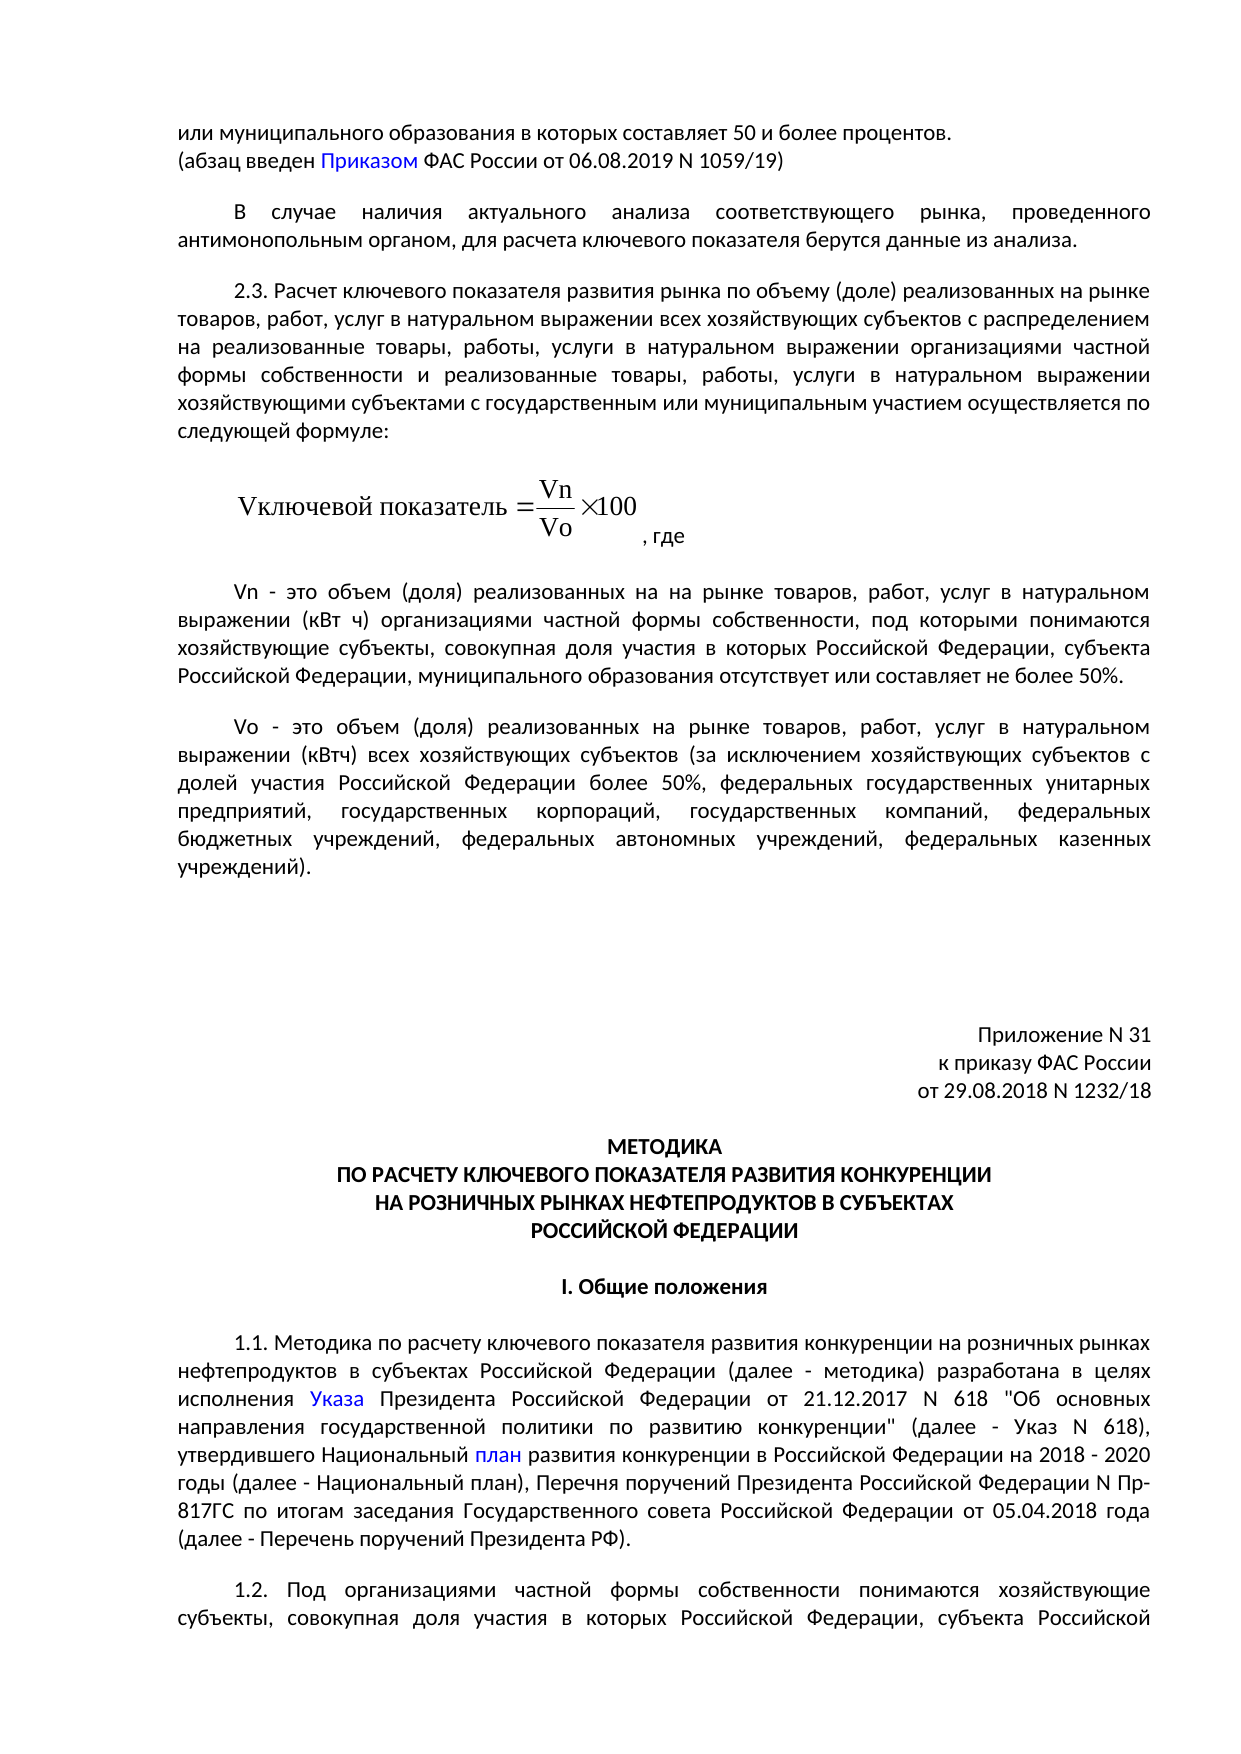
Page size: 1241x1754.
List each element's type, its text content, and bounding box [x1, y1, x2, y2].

text 1.1. Методика по расчету ключевого показателя развития конкуренции на розничных рынках нефтепродуктов в субъектах Российской Федерации (далее - методика) разработана в целях исполнения Указа Президента Российской Федерации от 21.12.2017 N 618 "Об основных направления государственной политики по развитию конкуренции" (далее - Указ N 618), утвердившего Национальный план развития конкуренции в Российской Федерации на 2018 - 2020 годы (далее - Национальный план), Перечня поручений Президента Российской Федерации N Пр-817ГС по итогам заседания Государственного совета Российской Федерации от 05.04.2018 года (далее - Перечень поручений Президента РФ). [177, 1328, 1152, 1552]
text к приказу ФАС России [177, 1048, 1152, 1076]
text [177, 118, 1152, 146]
text В случае наличия актуального анализа соответствующего рынка, проведенного антимонопольным органом, для расчета ключевого показателя берутся данные из анализа. [177, 197, 1152, 253]
title I. Общие положения [177, 1272, 1152, 1300]
title ПО РАСЧЕТУ КЛЮЧЕВОГО ПОКАЗАТЕЛЯ РАЗВИТИЯ КОНКУРЕНЦИИ [177, 1160, 1152, 1188]
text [177, 1575, 1152, 1631]
text Приложение N 31 [177, 1020, 1152, 1048]
text 2.3. Расчет ключевого показателя развития рынка по объему (доле) реализованных на рынке товаров, работ, услуг в натуральном выражении всех хозяйствующих субъектов с распределением на реализованные товары, работы, услуги в натуральном выражении организациями частной формы собственности и реализованные товары, работы, услуги в натуральном выражении хозяйствующими субъектами с государственным или муниципальным участием осуществляется по следующей формуле: [177, 276, 1152, 444]
text , где [177, 472, 1152, 549]
title НА РОЗНИЧНЫХ РЫНКАХ НЕФТЕПРОДУКТОВ В СУБЪЕКТАХ [177, 1188, 1152, 1216]
text Vo - это объем (доля) реализованных на рынке товаров, работ, услуг в натуральном выражении (кВтч) всех хозяйствующих субъектов (за исключением хозяйствующих субъектов с долей участия Российской Федерации более 50%, федеральных государственных унитарных предприятий, государственных корпораций, государственных компаний, федеральных бюджетных учреждений, федеральных автономных учреждений, федеральных казенных учреждений). [177, 712, 1152, 880]
text Vn - это объем (доля) реализованных на на рынке товаров, работ, услуг в натуральном выражении (кВт ч) организациями частной формы собственности, под которыми понимаются хозяйствующие субъекты, совокупная доля участия в которых Российской Федерации, субъекта Российской Федерации, муниципального образования отсутствует или составляет не более 50%. [177, 577, 1152, 689]
text от 29.08.2018 N 1232/18 [177, 1076, 1152, 1104]
title МЕТОДИКА [177, 1132, 1152, 1160]
text (абзац введен Приказом ФАС России от 06.08.2019 N 1059/19) [177, 146, 1152, 174]
title РОССИЙСКОЙ ФЕДЕРАЦИИ [177, 1216, 1152, 1244]
